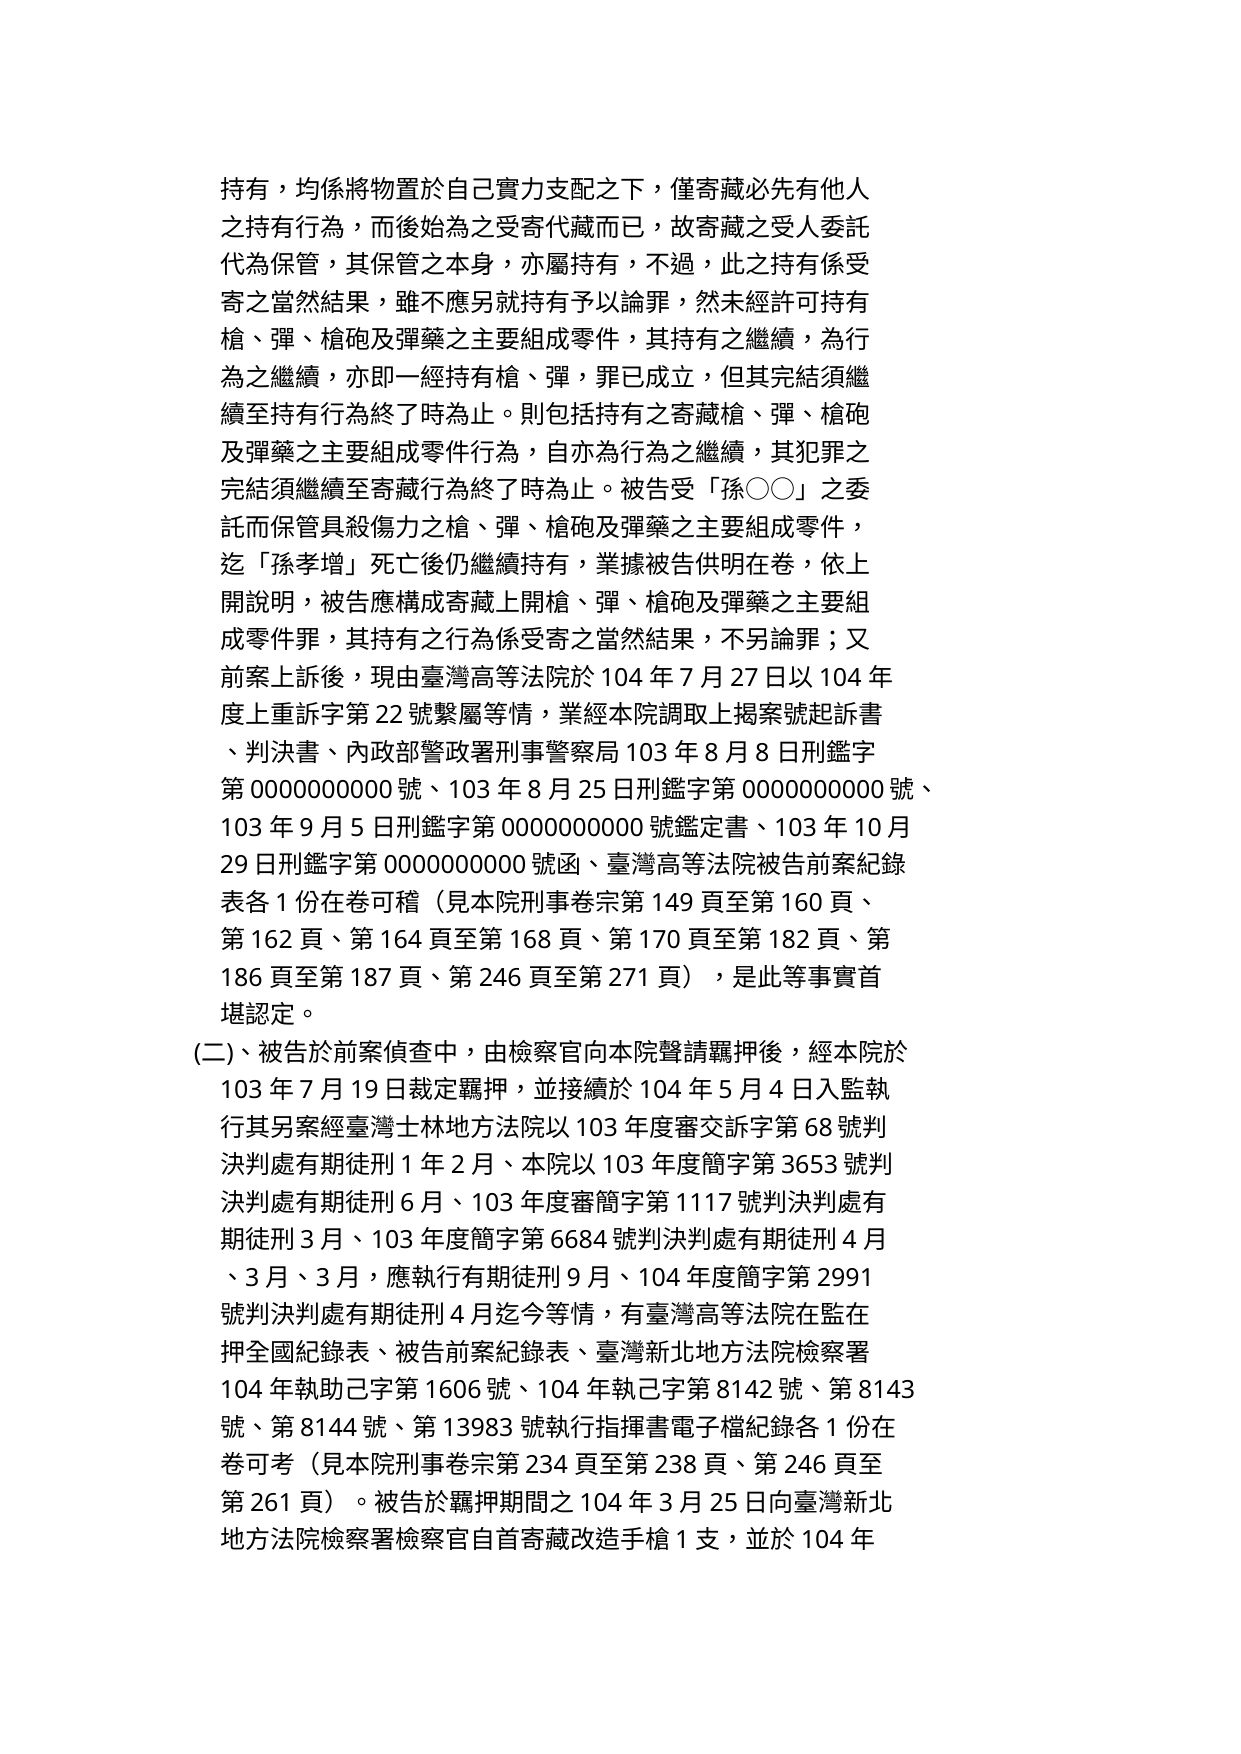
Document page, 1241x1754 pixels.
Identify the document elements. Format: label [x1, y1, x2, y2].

table_cell [188, 165, 1031, 1561]
